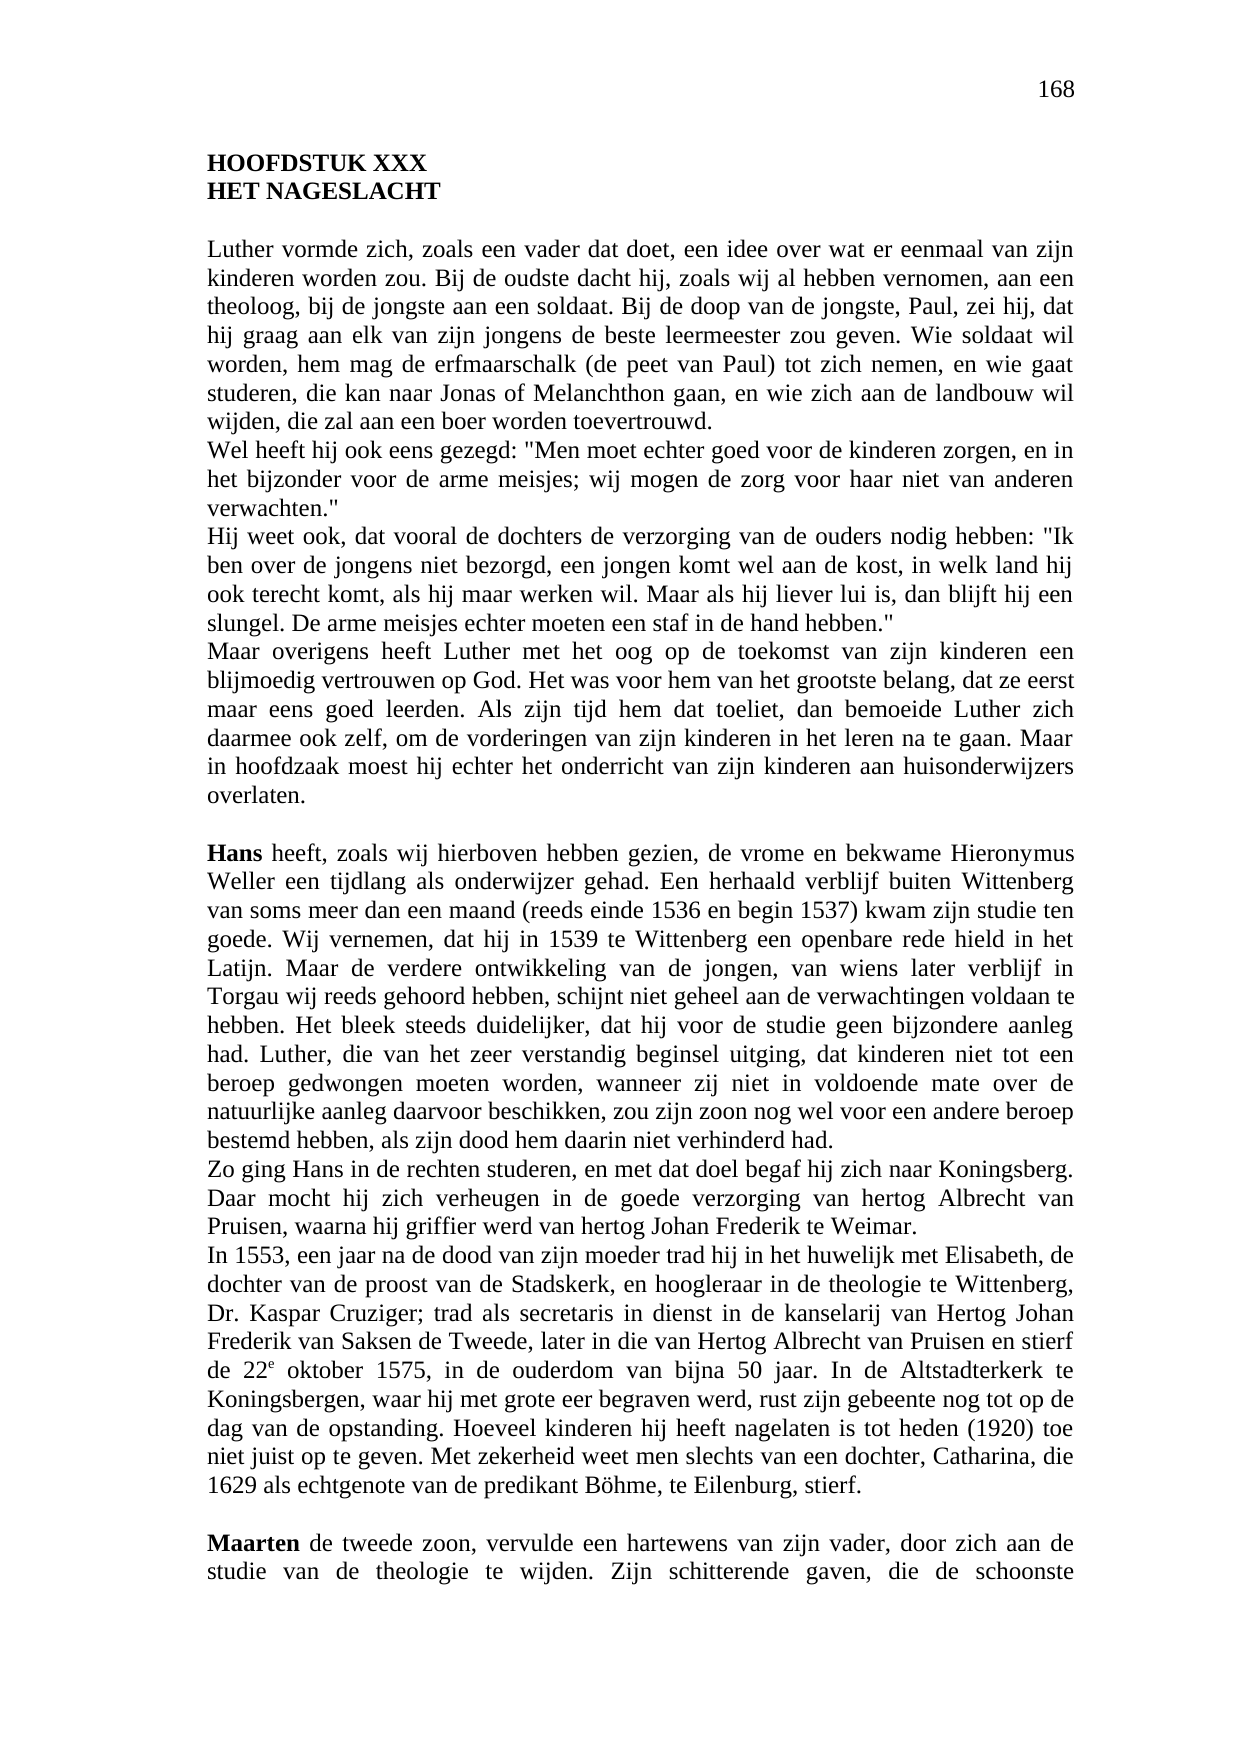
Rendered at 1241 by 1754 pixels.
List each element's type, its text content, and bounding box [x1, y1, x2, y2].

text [207, 1528, 1075, 1585]
text HET NAGESLACHT [207, 176, 1075, 205]
text Zo ging Hans in de rechten studeren, en met dat doel begaf hij zich naar Koningsberg. Daar mocht hij zich verheugen in de goede verzorging van hertog Albrecht van Pruisen, waarna hij griffier werd van hertog Johan Frederik te Weimar. [207, 1154, 1075, 1240]
text HOOFDSTUK XXX [207, 148, 1075, 176]
text Hans heeft, zoals wij hierboven hebben gezien, de vrome en bekwame Hieronymus Weller een tijdlang als onderwijzer gehad. Een herhaald verblijf buiten Wittenberg van soms meer dan een maand (reeds einde 1536 en begin 1537) kwam zijn studie ten goede. Wij vernemen, dat hij in 1539 te Wittenberg een openbare rede hield in het Latijn. Maar de verdere ontwikkeling van de jongen, van wiens later verblijf in Torgau wij reeds gehoord hebben, schijnt niet geheel aan de verwachtingen voldaan te hebben. Het bleek steeds duidelijker, dat hij voor de studie geen bijzondere aanleg had. Luther, die van het zeer verstandig beginsel uitging, dat kinderen niet tot een beroep gedwongen moeten worden, wanneer zij niet in voldoende mate over de natuurlijke aanleg daarvoor beschikken, zou zijn zoon nog wel voor een andere beroep bestemd hebben, als zijn dood hem daarin niet verhinderd had. [207, 838, 1075, 1154]
text Hij weet ook, dat vooral de dochters de verzorging van de ouders nodig hebben: "Ik ben over de jongens niet bezorgd, een jongen komt wel aan de kost, in welk land hij ook terecht komt, als hij maar werken wil. Maar als hij liever lui is, dan blijft hij een slungel. De arme meisjes echter moeten een staf in de hand hebben." [207, 521, 1075, 636]
text Wel heeft hij ook eens gezegd: "Men moet echter goed voor de kinderen zorgen, en in het bijzonder voor de arme meisjes; wij mogen de zorg voor haar niet van anderen verwachten." [207, 435, 1075, 521]
text Luther vormde zich, zoals een vader dat doet, een idee over wat er eenmaal van zijn kinderen worden zou. Bij de oudste dacht hij, zoals wij al hebben vernomen, aan een theoloog, bij de jongste aan een soldaat. Bij de doop van de jongste, Paul, zei hij, dat hij graag aan elk van zijn jongens de beste leermeester zou geven. Wie soldaat wil worden, hem mag de erfmaarschalk (de peet van Paul) tot zich nemen, en wie gaat studeren, die kan naar Jonas of Melanchthon gaan, en wie zich aan de landbouw wil wijden, die zal aan een boer worden toevertrouwd. [207, 234, 1075, 435]
text Maar overigens heeft Luther met het oog op de toekomst van zijn kinderen een blijmoedig vertrouwen op God. Het was voor hem van het grootste belang, dat ze eerst maar eens goed leerden. Als zijn tijd hem dat toeliet, dan bemoeide Luther zich daarmee ook zelf, om de vorderingen van zijn kinderen in het leren na te gaan. Maar in hoofdzaak moest hij echter het onderricht van zijn kinderen aan huisonderwijzers overlaten. [207, 636, 1075, 809]
text In 1553, een jaar na de dood van zijn moeder trad hij in het huwelijk met Elisabeth, de dochter van de proost van de Stadskerk, en hoogleraar in de theologie te Wittenberg, Dr. Kaspar Cruziger; trad als secretaris in dienst in de kanselarij van Hertog Johan Frederik van Saksen de Tweede, later in die van Hertog Albrecht van Pruisen en stierf de 22e oktober de ouderdom van bijna 50 jaar. In de Altstadterkerk te Koningsbergen, waar hij met grote eer begraven werd, rust zijn gebeente nog tot op de dag van de opstanding. Hoeveel kinderen hij heeft nagelaten is tot heden (1920) toe niet juist op te geven. Met zekerheid weet men slechts van een dochter, Catharina, die 1629 als echtgenote van de predikant Böhme, te Eilenburg, stierf. [207, 1240, 1075, 1499]
